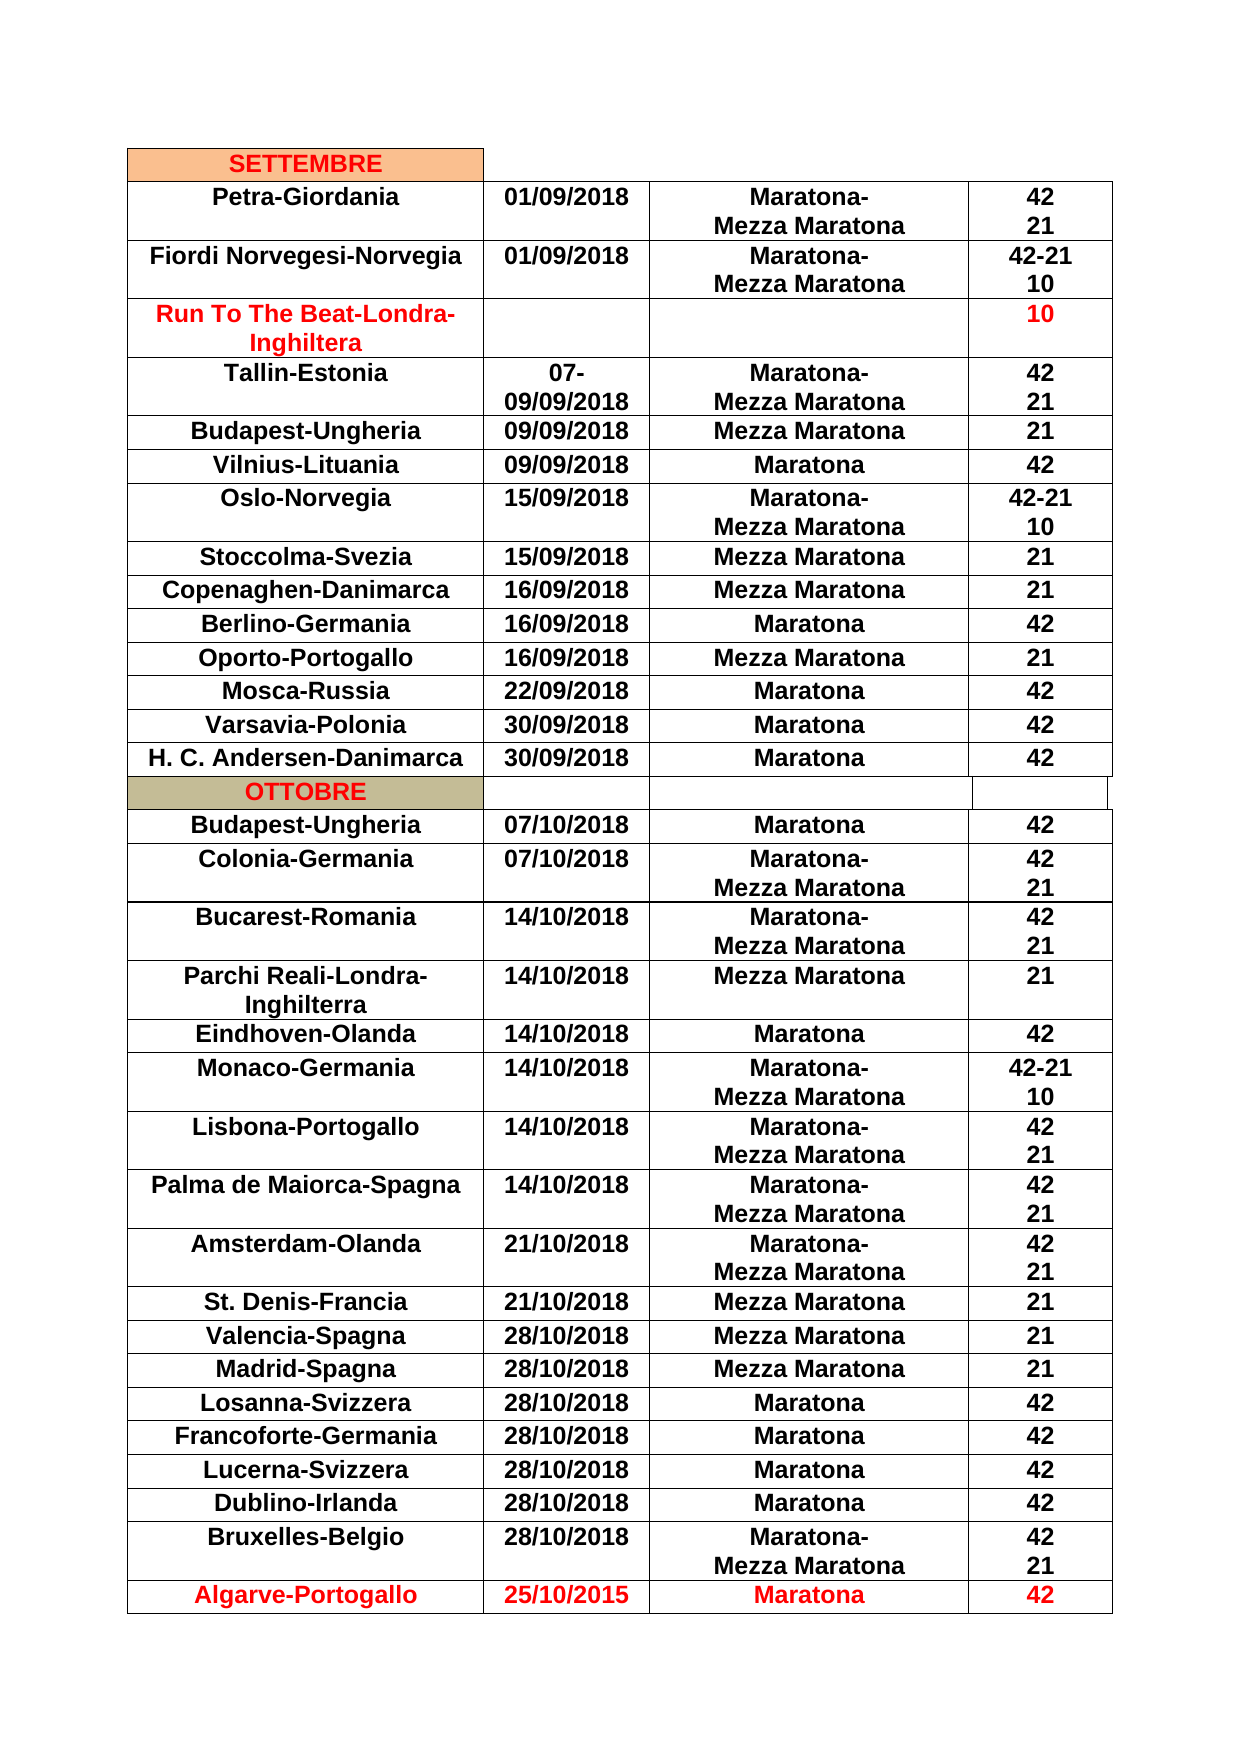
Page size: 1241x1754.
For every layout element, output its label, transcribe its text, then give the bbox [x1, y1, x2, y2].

table_cell 14/10/2018 [484, 1020, 649, 1052]
table_cell 28/10/2018 [484, 1354, 649, 1387]
table_cell Francoforte-Germania [128, 1421, 483, 1454]
table_cell 42 [969, 710, 1112, 742]
table_cell 42 [969, 1020, 1112, 1052]
table_cell Amsterdam-Olanda [128, 1229, 483, 1286]
table_cell 16/09/2018 [484, 609, 649, 642]
table_cell 14/10/2018 [484, 1170, 649, 1228]
table_cell Maratona [650, 1421, 968, 1454]
table_cell Bucarest-Romania [128, 903, 483, 960]
table_cell 42 21 [969, 1112, 1112, 1169]
table_cell 15/09/2018 [484, 484, 649, 541]
table_cell Tallin-Estonia [128, 358, 483, 415]
table_cell OTTOBRE [128, 777, 483, 809]
table_cell 42-21 10 [969, 241, 1112, 298]
table_cell Maratona- Mezza Maratona [650, 241, 968, 298]
table_cell 07-09/09/2018 [484, 358, 649, 415]
table_cell 28/10/2018 [484, 1489, 649, 1521]
table_cell 21/10/2018 [484, 1229, 649, 1286]
table_cell [484, 299, 649, 357]
table_cell Maratona [650, 450, 968, 482]
table_cell 42 21 [969, 358, 1112, 415]
table_cell [650, 777, 972, 809]
table_cell 21 [969, 542, 1112, 574]
table_cell 42 [969, 1455, 1112, 1487]
table_cell Mezza Maratona [650, 416, 968, 449]
table_cell Mezza Maratona [650, 1287, 968, 1320]
table_cell Maratona- Mezza Maratona [650, 1170, 968, 1228]
table_cell Run To The Beat-Londra-Inghiltera [128, 299, 483, 357]
table_cell 28/10/2018 [484, 1388, 649, 1420]
table_cell Algarve-Portogallo [128, 1581, 483, 1613]
table_cell Mezza Maratona [650, 1321, 968, 1353]
table_cell Maratona- Mezza Maratona [650, 1053, 968, 1111]
table_cell Maratona [650, 743, 968, 776]
table_cell 42 [969, 743, 1112, 776]
table_cell 42 [969, 1421, 1112, 1454]
table_cell Petra-Giordania [128, 182, 483, 240]
table_cell [650, 299, 968, 357]
table_cell Bruxelles-Belgio [128, 1522, 483, 1579]
table_cell Maratona- Mezza Maratona [650, 844, 968, 901]
table_cell 21 [969, 643, 1112, 675]
table_cell 28/10/2018 [484, 1455, 649, 1487]
table_cell 15/09/2018 [484, 542, 649, 574]
table_cell 09/09/2018 [484, 450, 649, 482]
table_cell Maratona- Mezza Maratona [650, 1522, 968, 1579]
table_cell 42 21 [969, 903, 1112, 960]
table_cell 42 [969, 1581, 1112, 1613]
table_cell Maratona [650, 1020, 968, 1052]
table_cell 14/10/2018 [484, 1053, 649, 1111]
table_cell Mezza Maratona [650, 576, 968, 608]
table_cell 01/09/2018 [484, 182, 649, 240]
table_cell 14/10/2018 [484, 961, 649, 1018]
table_cell 42 21 [969, 182, 1112, 240]
table_cell Colonia-Germania [128, 844, 483, 901]
table_cell 28/10/2018 [484, 1522, 649, 1579]
table_cell Budapest-Ungheria [128, 810, 483, 843]
table_cell Vilnius-Lituania [128, 450, 483, 482]
table_cell 21 [969, 1321, 1112, 1353]
table_cell Mezza Maratona [650, 643, 968, 675]
table_cell Maratona [650, 710, 968, 742]
table_cell Maratona [650, 1489, 968, 1521]
table_cell Maratona [650, 810, 968, 843]
table_cell Maratona- Mezza Maratona [650, 1229, 968, 1286]
table_cell Maratona- Mezza Maratona [650, 484, 968, 541]
table_cell 14/10/2018 [484, 1112, 649, 1169]
table_cell 21 [969, 416, 1112, 449]
table_cell H. C. Andersen-Danimarca [128, 743, 483, 776]
table_cell 21 [969, 1287, 1112, 1320]
table_cell 01/09/2018 [484, 241, 649, 298]
table_cell 16/09/2018 [484, 576, 649, 608]
table_cell 28/10/2018 [484, 1421, 649, 1454]
table_cell 42-21 10 [969, 484, 1112, 541]
table_cell 25/10/2015 [484, 1581, 649, 1613]
table_cell Budapest-Ungheria [128, 416, 483, 449]
table_cell Dublino-Irlanda [128, 1489, 483, 1521]
table_cell 42 [969, 810, 1112, 843]
table_cell 21 [969, 576, 1112, 608]
table_cell Mosca-Russia [128, 676, 483, 709]
table_cell Parchi Reali-Londra-Inghilterra [128, 961, 483, 1018]
table_cell 42 [969, 676, 1112, 709]
table_cell 21/10/2018 [484, 1287, 649, 1320]
table_cell Fiordi Norvegesi-Norvegia [128, 241, 483, 298]
table_cell 30/09/2018 [484, 710, 649, 742]
table_cell 10 [969, 299, 1112, 357]
table_cell SETTEMBRE [128, 149, 483, 181]
table_cell Lucerna-Svizzera [128, 1455, 483, 1487]
table_cell Stoccolma-Svezia [128, 542, 483, 574]
table_cell Berlino-Germania [128, 609, 483, 642]
table_cell Varsavia-Polonia [128, 710, 483, 742]
table_cell Maratona- Mezza Maratona [650, 1112, 968, 1169]
table_cell 42 21 [969, 1229, 1112, 1286]
table_cell Lisbona-Portogallo [128, 1112, 483, 1169]
table_cell 16/09/2018 [484, 643, 649, 675]
table_cell 42 21 [969, 844, 1112, 901]
table_cell Copenaghen-Danimarca [128, 576, 483, 608]
table_cell 42 [969, 1489, 1112, 1521]
table_cell Maratona [650, 676, 968, 709]
table_cell Mezza Maratona [650, 961, 968, 1018]
table_cell Maratona [650, 1581, 968, 1613]
table_cell Mezza Maratona [650, 1354, 968, 1387]
table_cell 42 21 [969, 1170, 1112, 1228]
table_cell [973, 777, 1107, 809]
table_cell 30/09/2018 [484, 743, 649, 776]
table_cell Oslo-Norvegia [128, 484, 483, 541]
table_cell Losanna-Svizzera [128, 1388, 483, 1420]
table_cell Maratona- Mezza Maratona [650, 182, 968, 240]
table_cell 42-21 10 [969, 1053, 1112, 1111]
table_cell 21 [969, 1354, 1112, 1387]
table_cell 07/10/2018 [484, 810, 649, 843]
table_cell 28/10/2018 [484, 1321, 649, 1353]
table_cell St. Denis-Francia [128, 1287, 483, 1320]
table_cell 22/09/2018 [484, 676, 649, 709]
table_cell 21 [969, 961, 1112, 1018]
table_cell Eindhoven-Olanda [128, 1020, 483, 1052]
table_cell 09/09/2018 [484, 416, 649, 449]
table_cell [484, 777, 649, 809]
table_cell Maratona [650, 1388, 968, 1420]
table_cell Valencia-Spagna [128, 1321, 483, 1353]
table_cell Maratona- Mezza Maratona [650, 358, 968, 415]
table_cell 07/10/2018 [484, 844, 649, 901]
table_cell 42 21 [969, 1522, 1112, 1579]
table_cell Maratona [650, 1455, 968, 1487]
table_cell Monaco-Germania [128, 1053, 483, 1111]
table_cell 42 [969, 609, 1112, 642]
table_cell Maratona [650, 609, 968, 642]
table_cell Palma de Maiorca-Spagna [128, 1170, 483, 1228]
table_cell Maratona- Mezza Maratona [650, 903, 968, 960]
table_cell 14/10/2018 [484, 903, 649, 960]
table_cell Oporto-Portogallo [128, 643, 483, 675]
table_cell 42 [969, 1388, 1112, 1420]
table_cell Madrid-Spagna [128, 1354, 483, 1387]
table_cell 42 [969, 450, 1112, 482]
table_cell Mezza Maratona [650, 542, 968, 574]
